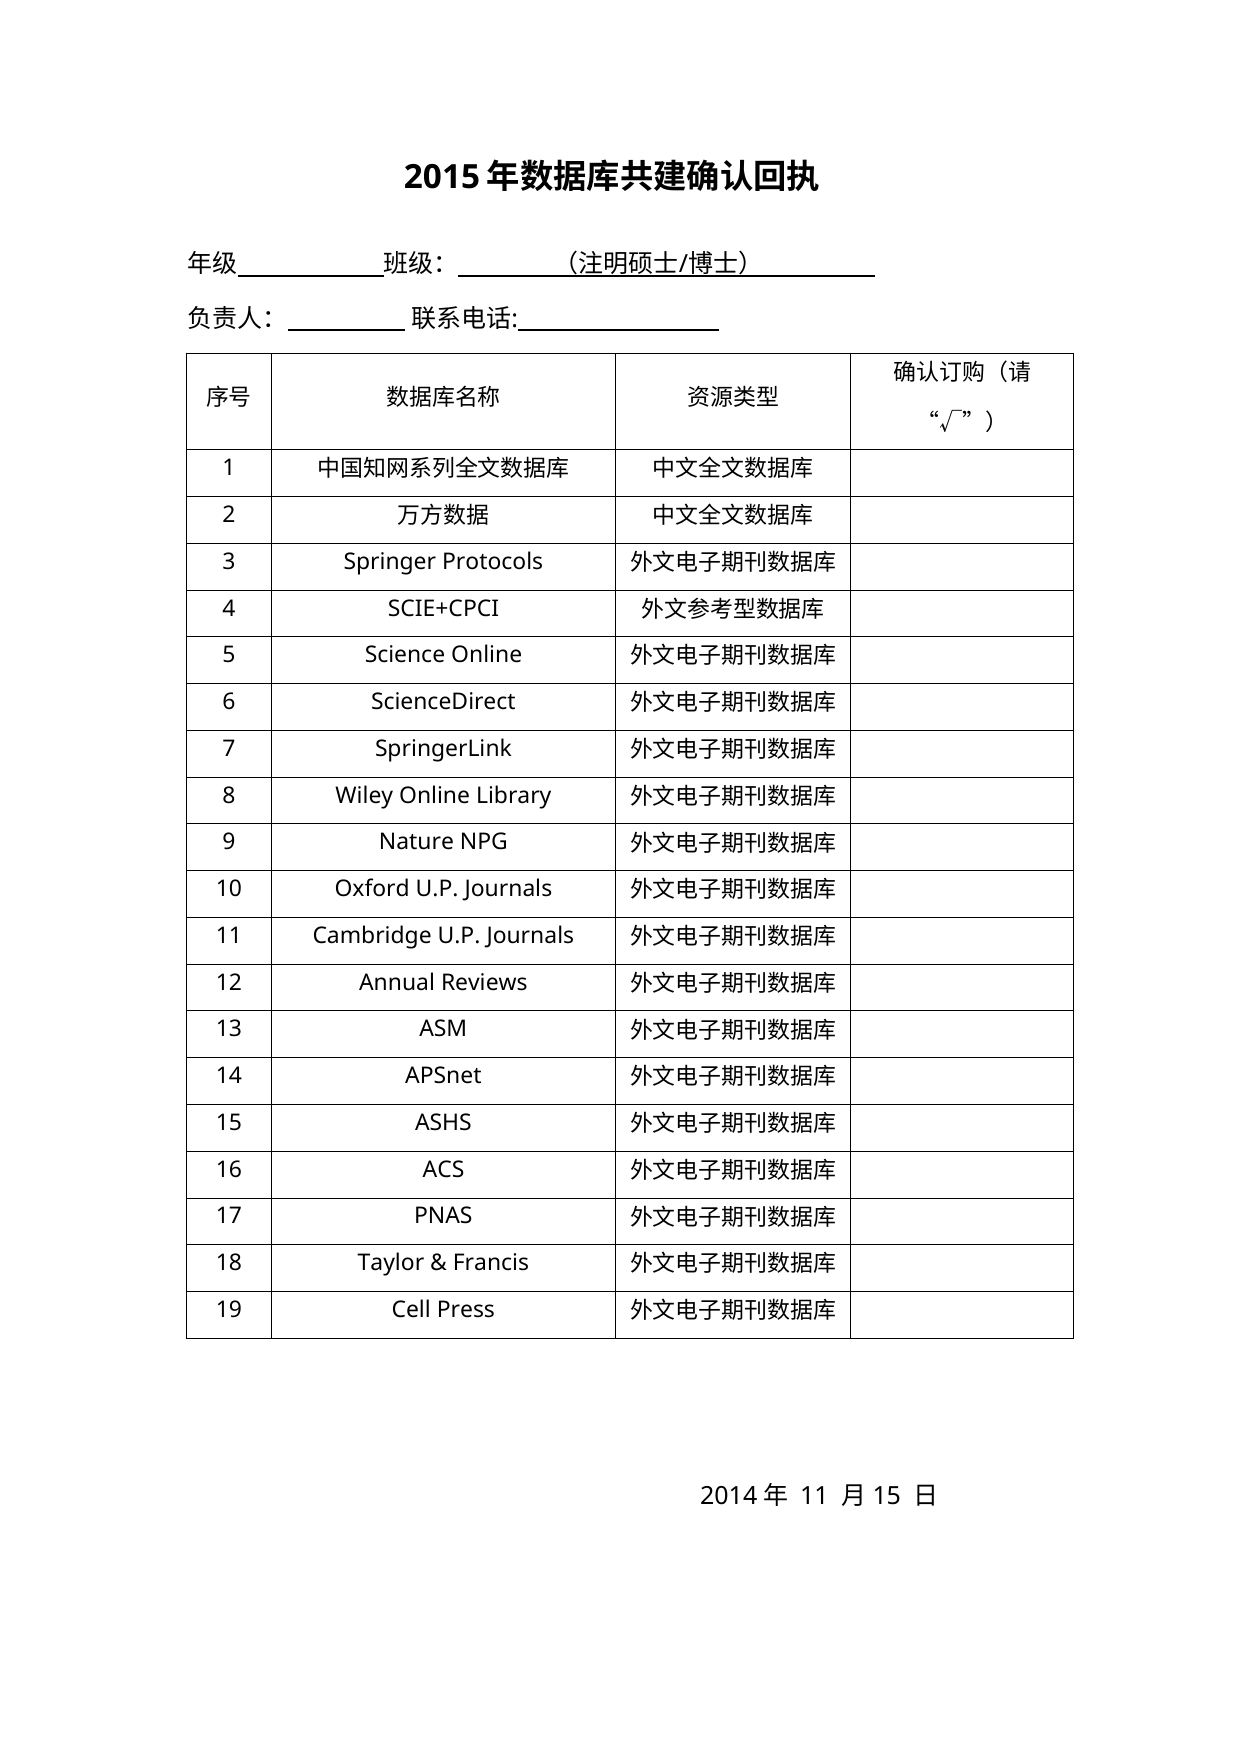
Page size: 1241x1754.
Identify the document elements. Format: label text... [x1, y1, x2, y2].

table_cell 中文全文数据库 [616, 497, 850, 543]
table_cell 7 [187, 731, 271, 777]
table_header 序号 [187, 354, 271, 449]
table_cell 外文电子期刊数据库 [616, 918, 850, 964]
table_cell ASHS [272, 1105, 615, 1151]
table_cell 外文电子期刊数据库 [616, 1152, 850, 1197]
table_cell Annual Reviews [272, 965, 615, 1010]
table_cell 中文全文数据库 [616, 450, 850, 496]
table_header 数据库名称 [272, 354, 615, 449]
table_cell 2 [187, 497, 271, 543]
text 2015年数据库共建确认回执 [187, 150, 1036, 198]
table_cell [851, 965, 1073, 1010]
table_cell ACS [272, 1152, 615, 1197]
table_cell 中国知网系列全文数据库 [272, 450, 615, 496]
table_cell 外文电子期刊数据库 [616, 778, 850, 823]
table_cell [851, 637, 1073, 683]
text 年级 班级： （注明硕士/博士） [187, 244, 1036, 280]
table_cell 13 [187, 1011, 271, 1057]
table_cell Springer Protocols [272, 544, 615, 589]
table_cell [851, 778, 1073, 823]
table_cell [851, 824, 1073, 870]
table_cell ScienceDirect [272, 684, 615, 730]
table_cell 外文参考型数据库 [616, 591, 850, 636]
table_cell [851, 1199, 1073, 1244]
table_cell SpringerLink [272, 731, 615, 777]
table_cell 外文电子期刊数据库 [616, 544, 850, 589]
table_cell 8 [187, 778, 271, 823]
table_cell [851, 1152, 1073, 1197]
table_cell [851, 1245, 1073, 1291]
table_cell [851, 1058, 1073, 1104]
table_cell 6 [187, 684, 271, 730]
table_cell 14 [187, 1058, 271, 1104]
table_cell [851, 591, 1073, 636]
table_cell [851, 871, 1073, 917]
table_cell [851, 497, 1073, 543]
table_cell 外文电子期刊数据库 [616, 1058, 850, 1104]
table_cell 外文电子期刊数据库 [616, 871, 850, 917]
text 月 15 日 [187, 1475, 986, 1511]
table_cell APSnet [272, 1058, 615, 1104]
table_cell 外文电子期刊数据库 [616, 1105, 850, 1151]
table_cell 万方数据 [272, 497, 615, 543]
table_cell 外文电子期刊数据库 [616, 1199, 850, 1244]
table_cell 外文电子期刊数据库 [616, 824, 850, 870]
table_cell 19 [187, 1292, 271, 1338]
table_cell 11 [187, 918, 271, 964]
table_cell 外文电子期刊数据库 [616, 684, 850, 730]
table_cell 外文电子期刊数据库 [616, 965, 850, 1010]
table_cell 外文电子期刊数据库 [616, 1292, 850, 1338]
text 负责人： 联系电话: [187, 298, 1036, 334]
table_cell 9 [187, 824, 271, 870]
table_cell 外文电子期刊数据库 [616, 637, 850, 683]
table_cell PNAS [272, 1199, 615, 1244]
table_cell 16 [187, 1152, 271, 1197]
table_cell 1 [187, 450, 271, 496]
table_cell ASM [272, 1011, 615, 1057]
table_cell SCIE+CPCI [272, 591, 615, 636]
table_cell 10 [187, 871, 271, 917]
table_cell Nature NPG [272, 824, 615, 870]
table_cell [851, 684, 1073, 730]
table_cell 15 [187, 1105, 271, 1151]
table_cell Cell Press [272, 1292, 615, 1338]
table_cell U.P. Journals [272, 871, 615, 917]
table_cell U.P. Journals [272, 918, 615, 964]
table_cell Wiley Online Library [272, 778, 615, 823]
table_cell Science Online [272, 637, 615, 683]
table_cell [851, 731, 1073, 777]
table_header 确认订购（请“√”） [851, 354, 1073, 449]
table_cell 18 [187, 1245, 271, 1291]
table_cell Taylor & Francis [272, 1245, 615, 1291]
table_cell [851, 1105, 1073, 1151]
table_cell 4 [187, 591, 271, 636]
table_cell 外文电子期刊数据库 [616, 1011, 850, 1057]
table_cell [851, 1292, 1073, 1338]
table_cell 3 [187, 544, 271, 589]
table_cell 外文电子期刊数据库 [616, 1245, 850, 1291]
table_cell [851, 544, 1073, 589]
table_cell 17 [187, 1199, 271, 1244]
table_header 资源类型 [616, 354, 850, 449]
table_cell 5 [187, 637, 271, 683]
table_cell [851, 918, 1073, 964]
table_cell [851, 1011, 1073, 1057]
table_cell 12 [187, 965, 271, 1010]
table_cell 外文电子期刊数据库 [616, 731, 850, 777]
table_cell [851, 450, 1073, 496]
